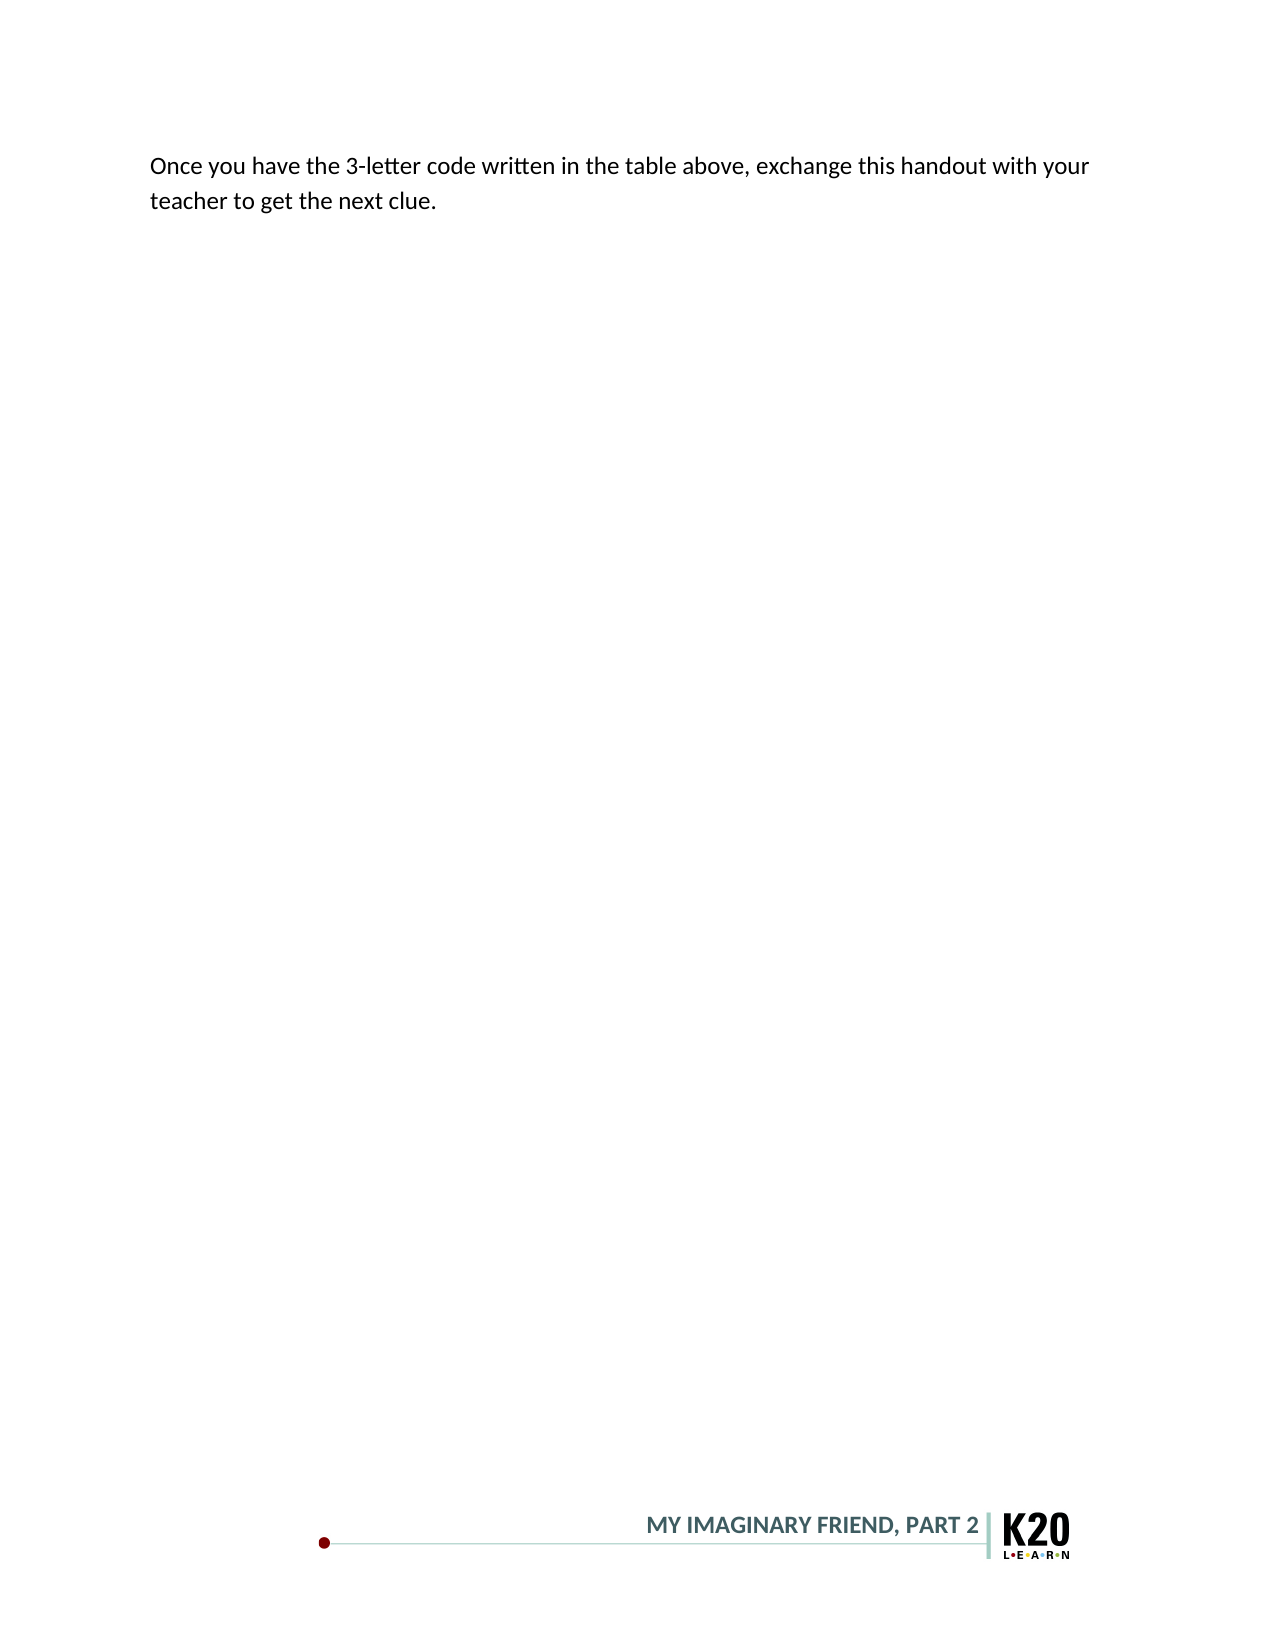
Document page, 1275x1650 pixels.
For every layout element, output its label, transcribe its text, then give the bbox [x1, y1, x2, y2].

text Once you have the 3-letter code written in the table above, exchange this handout with your teacher to get the next clue. [150, 150, 1125, 216]
picture [318, 1509, 1069, 1562]
